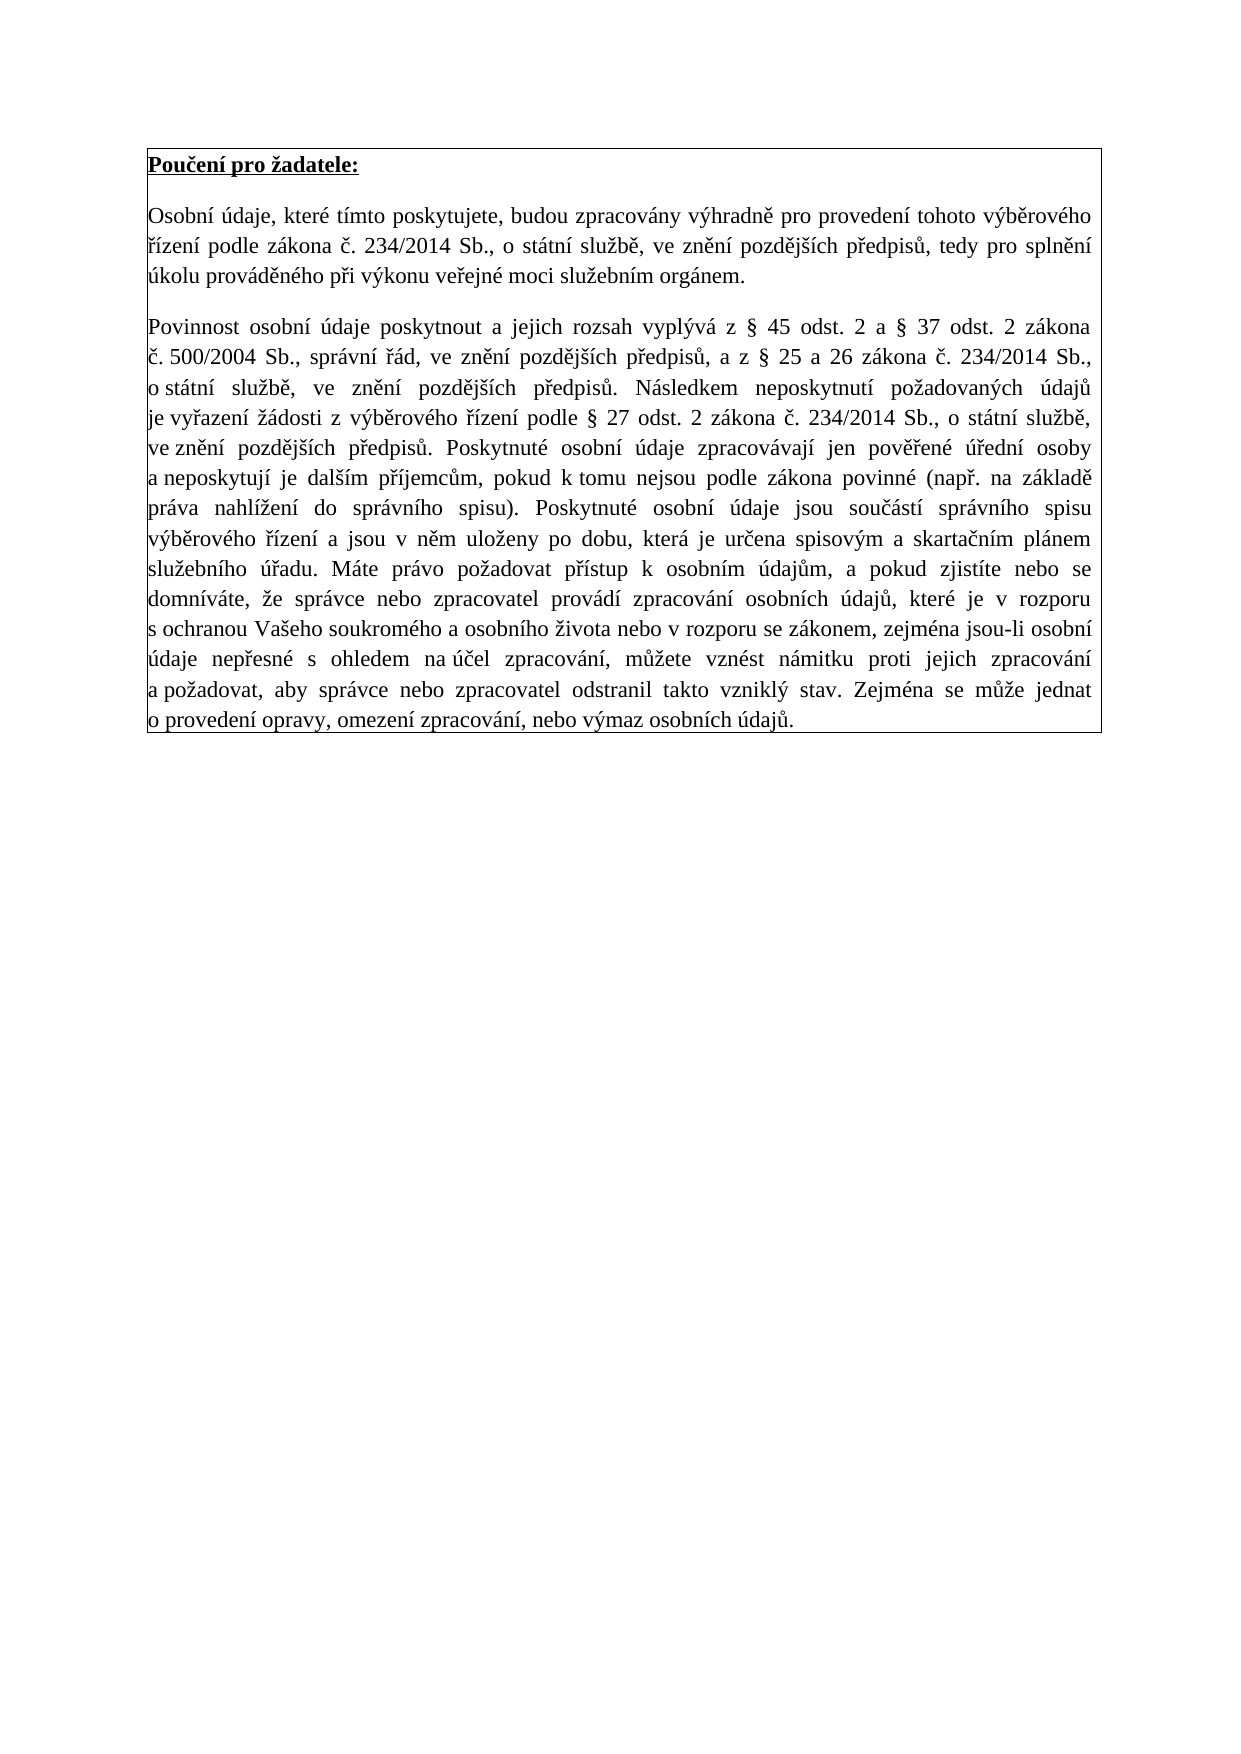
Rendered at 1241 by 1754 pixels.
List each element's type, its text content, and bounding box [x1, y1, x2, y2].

text Povinnost osobní údaje poskytnout a jejich rozsah vyplývá z § 45 odst. 2 a § 37 odst. 2 zákona č. 500/2004 Sb., správní řád, ve znění pozdějších předpisů, a z § 25 a 26 zákona č. 234/2014 Sb., o státní službě, ve znění pozdějších předpisů. Následkem neposkytnutí požadovaných údajů je vyřazení žádosti z výběrového řízení podle § 27 odst. 2 zákona č. 234/2014 Sb., o státní službě, ve znění pozdějších předpisů. Poskytnuté osobní údaje zpracovávají jen pověřené úřední osoby a neposkytují je dalším příjemcům, pokud k tomu nejsou podle zákona povinné (např. na základě práva nahlížení do správního spisu). Poskytnuté osobní údaje jsou součástí správního spisu výběrového řízení a jsou v něm uloženy po dobu, která je určena spisovým a skartačním plánem služebního úřadu. Máte právo požadovat přístup k osobním údajům, a pokud zjistíte nebo se domníváte, že správce nebo zpracovatel provádí zpracování osobních údajů, které je v rozporu s ochranou Vašeho soukromého a osobního života nebo v rozporu se zákonem, zejména jsou-li osobní údaje nepřesné s ohledem na účel zpracování, můžete vznést námitku proti jejich zpracování a požadovat, aby správce nebo zpracovatel odstranil takto vzniklý stav. Zejména se může jednat o provedení opravy, omezení zpracování, nebo výmaz osobních údajů. [148, 310, 1101, 732]
text Poučení pro žadatele: [148, 149, 1101, 177]
text Osobní údaje, které tímto poskytujete, budou zpracovány výhradně pro provedení tohoto výběrového řízení podle zákona č. 234/2014 Sb., o státní službě, ve znění pozdějších předpisů, tedy pro splnění úkolu prováděného při výkonu veřejné moci služebním orgánem. [148, 199, 1101, 288]
